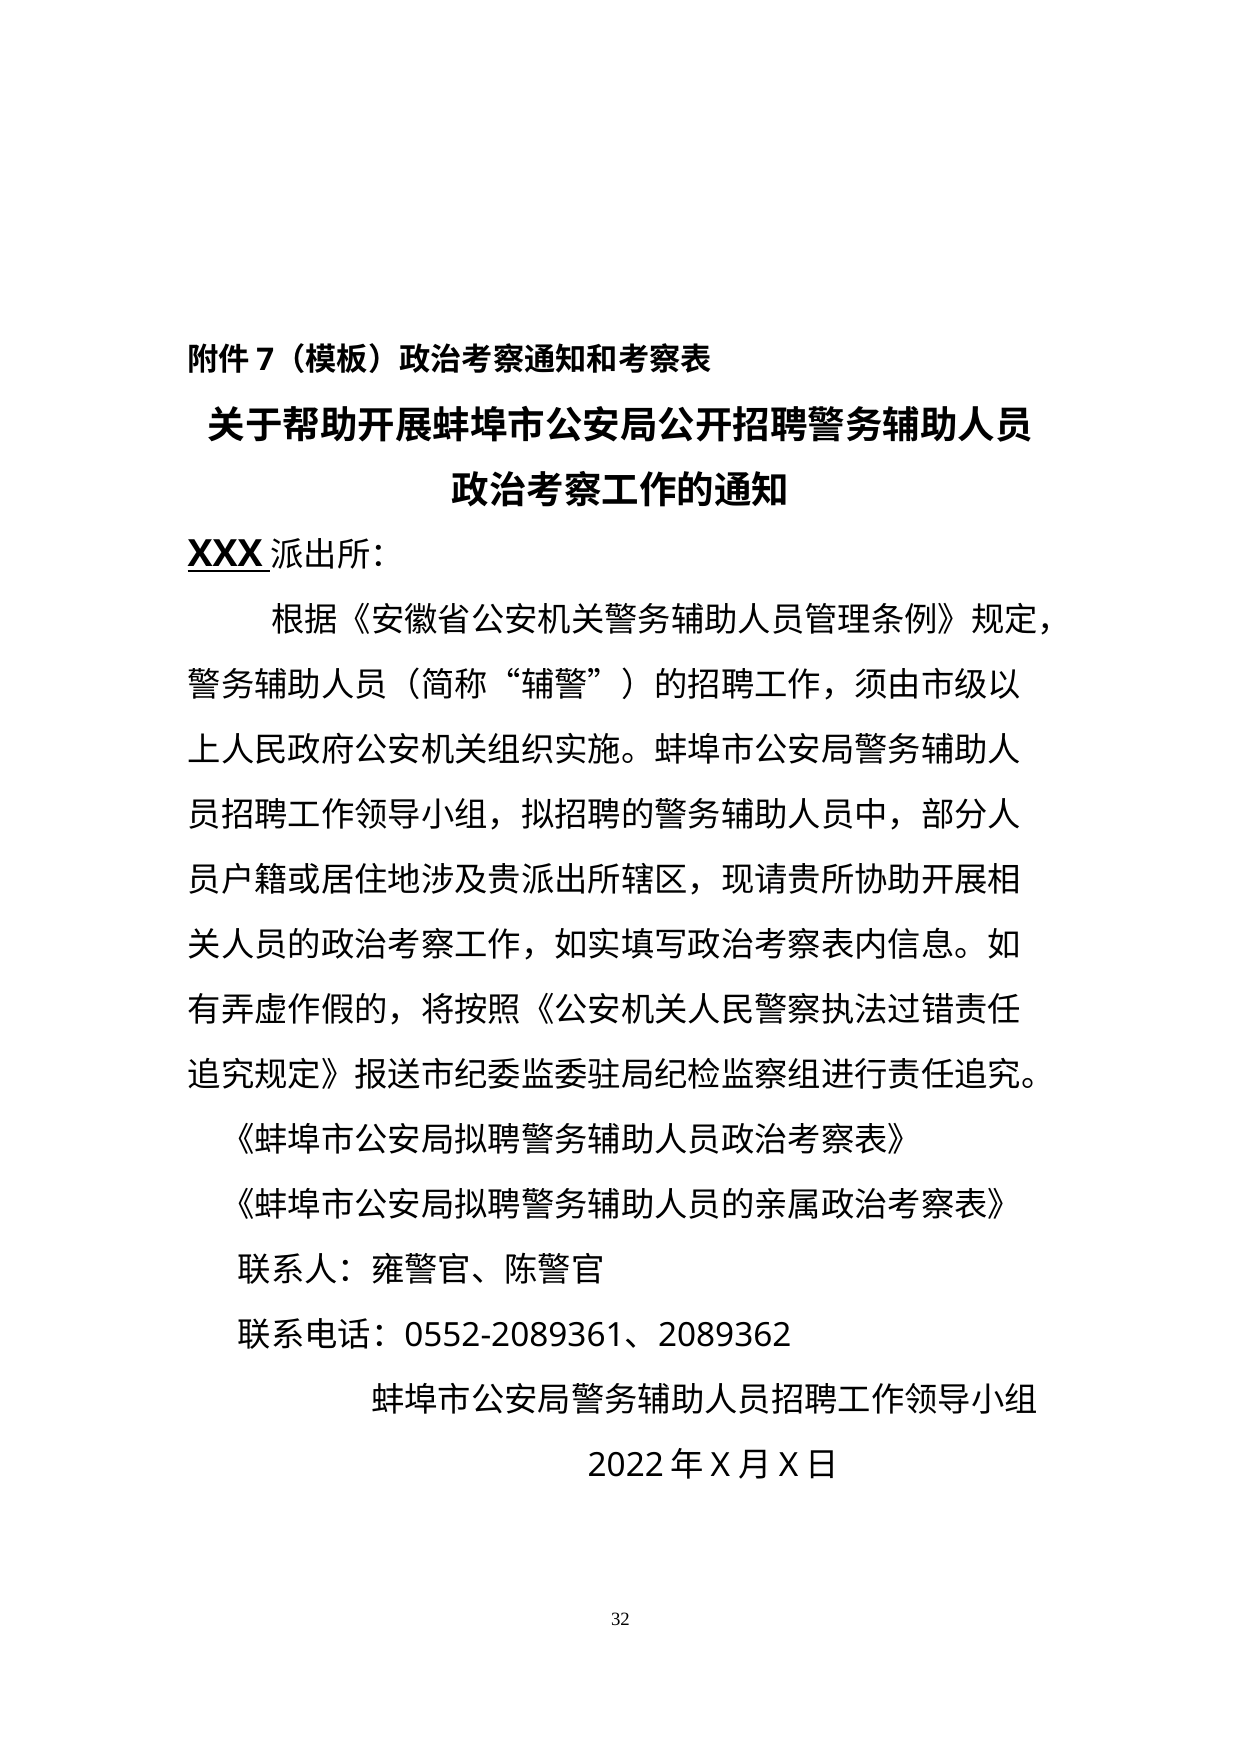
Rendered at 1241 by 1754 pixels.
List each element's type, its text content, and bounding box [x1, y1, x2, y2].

text 附件7（模板）政治考察通知和考察表 [187, 324, 1053, 389]
text 蚌埠市公安局警务辅助人员招聘工作领导小组 [187, 1364, 1053, 1429]
text 联系电话：0552-2089361、2089362 [187, 1299, 1053, 1364]
text 根据《安徽省公安机关警务辅助人员管理条例》规定，警务辅助人员（简称“辅警”）的招聘工作，须由市级以上人民政府公安机关组织实施。蚌埠市公安局警务辅助人员招聘工作领导小组，拟招聘的警务辅助人员中，部分人员户籍或居住地涉及贵派出所辖区，现请贵所协助开展相关人员的政治考察工作，如实填写政治考察表内信息。如有弄虚作假的，将按照《公安机关人民警察执法过错责任追究规定》报送市纪委监委驻局纪检监察组进行责任追究。 [187, 584, 1053, 1104]
text 关于帮助开展蚌埠市公安局公开招聘警务辅助人员 [187, 389, 1053, 454]
text 政治考察工作的通知 [187, 454, 1053, 519]
text 《蚌埠市公安局拟聘警务辅助人员的亲属政治考察表》 [187, 1169, 1053, 1234]
text XXX派出所： [187, 519, 1053, 584]
text 《蚌埠市公安局拟聘警务辅助人员政治考察表》 [187, 1104, 1053, 1169]
text 联系人：雍警官、陈警官 [187, 1234, 1053, 1299]
text 2022年X 月X日 [187, 1429, 1053, 1494]
